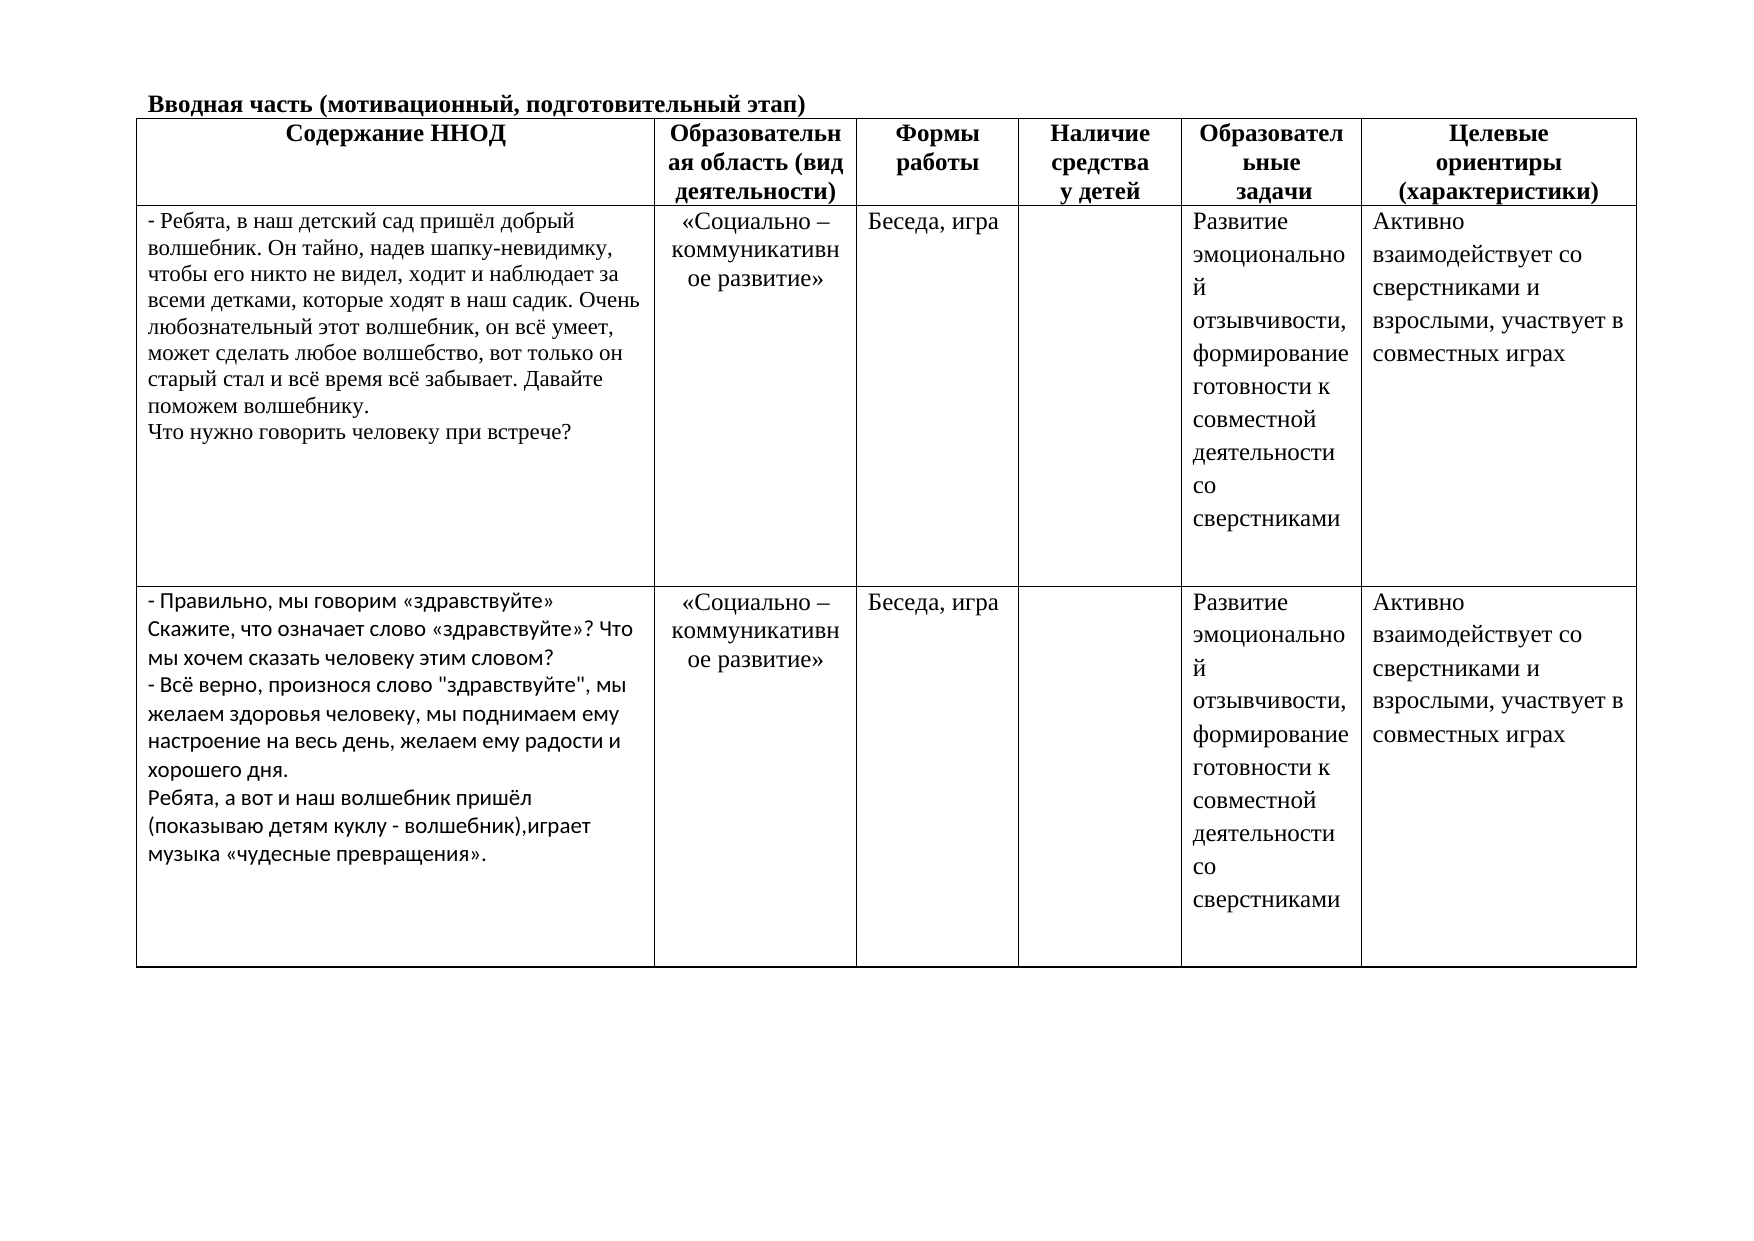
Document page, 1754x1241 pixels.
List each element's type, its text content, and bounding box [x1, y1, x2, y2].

table_cell Беседа, игра [857, 206, 1018, 586]
table_cell - Правильно, мы говорим «здравствуйте» Скажите, что означает слово «здравствуйте»? Что мы хочем сказать человеку этим словом? - Всё верно, произнося слово "здравствуйте", мы желаем здоровья человеку, мы поднимаем ему настроение на весь день, желаем ему радости и хорошего дня. Ребята, а вот и наш волшебник пришёл (показываю детям куклу - волшебник),играет музыка «чудесные превращения». [137, 587, 654, 966]
table_header Содержание ННОД [137, 119, 654, 205]
text Вводная часть (мотивационный, подготовительный этап) [148, 89, 1665, 117]
table_cell [1019, 587, 1181, 966]
table_cell «Социально – коммуникативное развитие» [655, 206, 856, 586]
table_cell Развитие эмоциональной отзывчивости, формирование готовности к совместной деятельности со сверстниками [1182, 587, 1361, 966]
table_cell - Ребята, в наш детский сад пришёл добрый волшебник. Он тайно, надев шапку-невидимку, чтобы его никто не видел, ходит и наблюдает за всеми детками, которые ходят в наш садик. Очень любознательный этот волшебник, он всё умеет, может сделать любое волшебство, вот только он старый стал и всё время всё забывает. Давайте поможем волшебнику. Что нужно говорить человеку при встрече? [137, 206, 654, 586]
table_header Формы работы [857, 119, 1018, 205]
table_header Целевые ориентиры (характеристики) [1362, 119, 1636, 205]
table_cell [1019, 206, 1181, 586]
table_cell Активно взаимодействует со сверстниками и взрослыми, участвует в совместных играх [1362, 587, 1636, 966]
table_header Наличие средства у детей [1019, 119, 1181, 205]
table_header Образовательные задачи [1182, 119, 1361, 205]
table_cell Развитие эмоциональной отзывчивости, формирование готовности к совместной деятельности со сверстниками [1182, 206, 1361, 586]
table_cell «Социально – коммуникативное развитие» [655, 587, 856, 966]
table_cell Беседа, игра [857, 587, 1018, 966]
table_cell Активно взаимодействует со сверстниками и взрослыми, участвует в совместных играх [1362, 206, 1636, 586]
table_header Образовательная область (вид деятельности) [655, 119, 856, 205]
